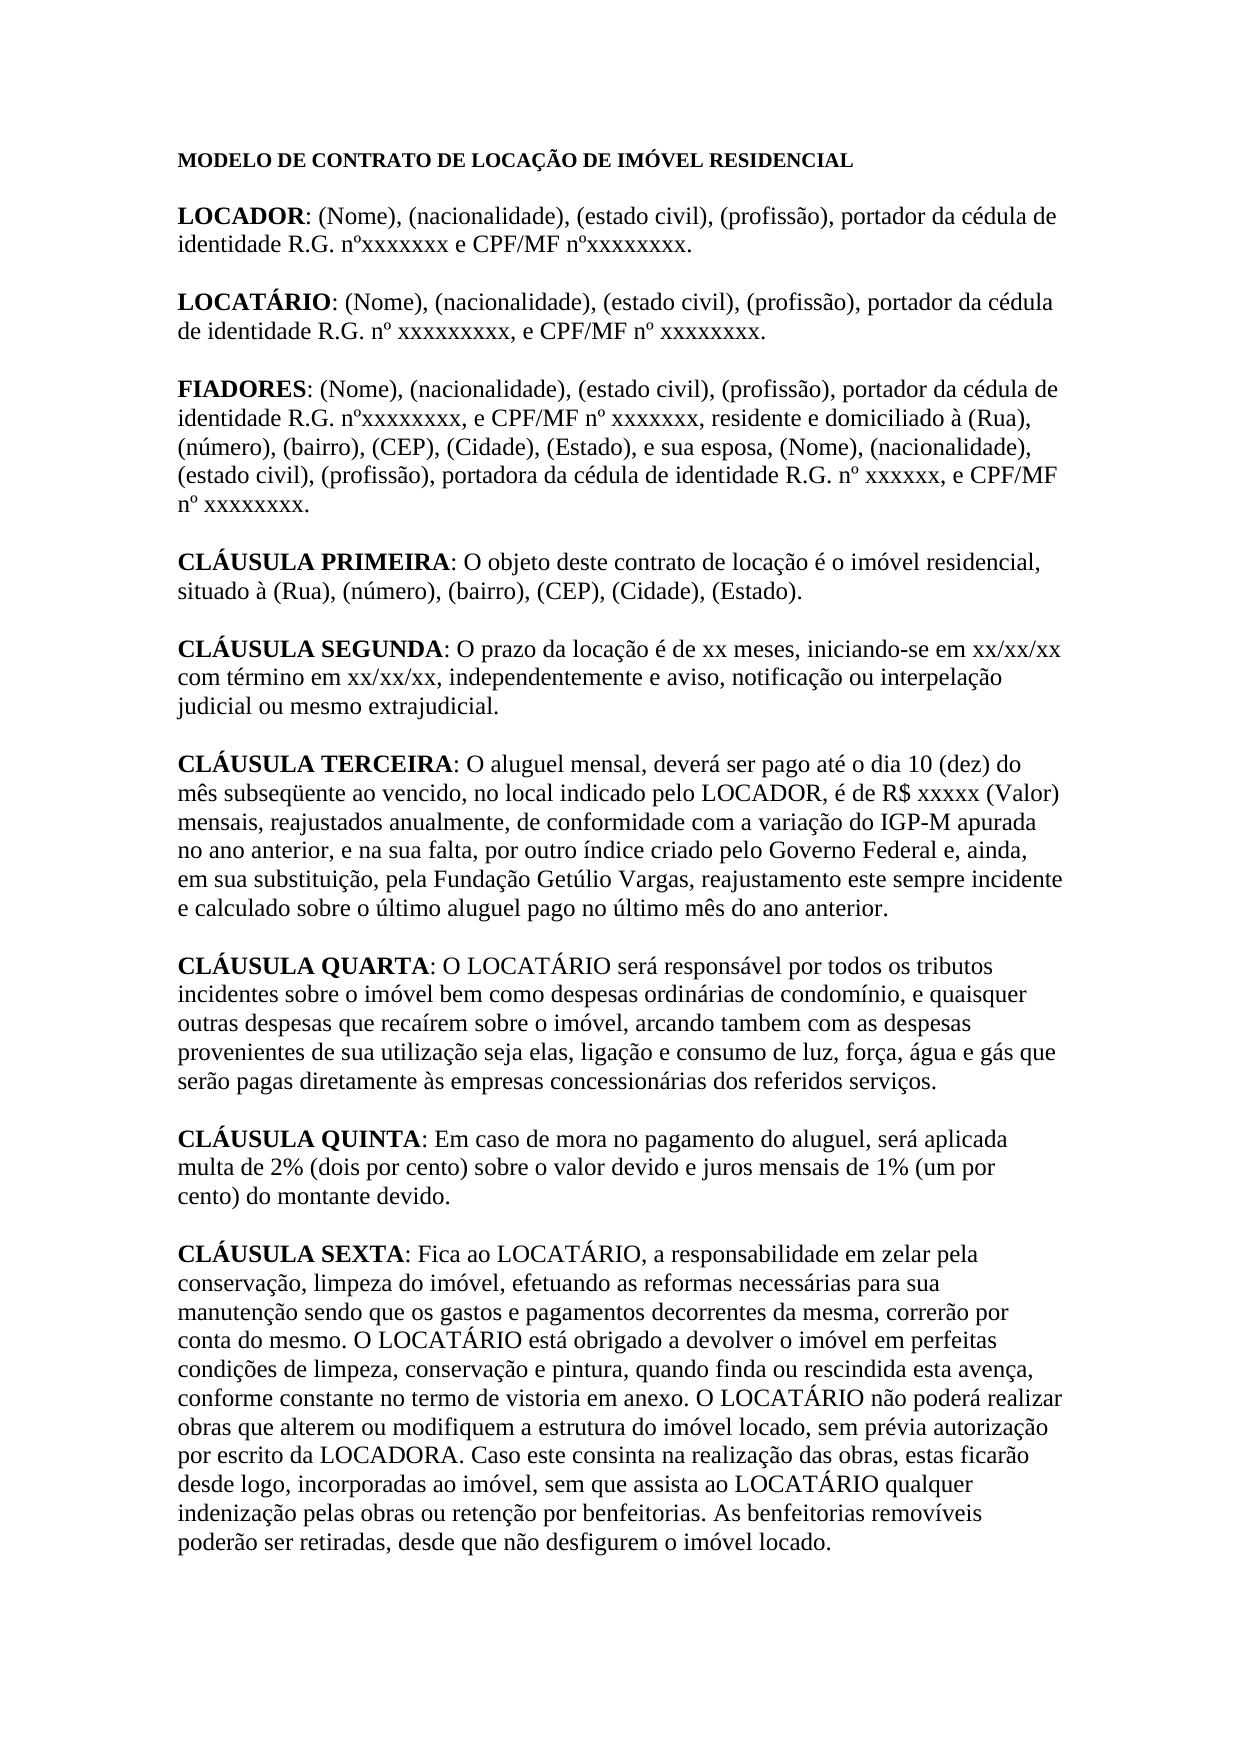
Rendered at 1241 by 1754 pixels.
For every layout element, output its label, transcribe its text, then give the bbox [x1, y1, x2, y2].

text FIADORES: (Nome), (nacionalidade), (estado civil), (profissão), portador da cédula de identidade R.G. nºxxxxxxxx, e CPF/MF nº xxxxxxx, residente e domiciliado à (Rua), (número), (bairro), (CEP), (Cidade), (Estado), e sua esposa, (Nome), (nacionalidade), (estado civil), (profissão), portadora da cédula de identidade R.G. nº xxxxxx, e CPF/MF nº xxxxxxxx. [177, 374, 1063, 518]
text CLÁUSULA SEXTA: Fica ao LOCATÁRIO, a responsabilidade em zelar pela conservação, limpeza do imóvel, efetuando as reformas necessárias para sua manutenção sendo que os gastos e pagamentos decorrentes da mesma, correrão por conta do mesmo. O LOCATÁRIO está obrigado a devolver o imóvel em perfeitas condições de limpeza, conservação e pintura, quando finda ou rescindida esta avença, conforme constante no termo de vistoria em anexo. O LOCATÁRIO não poderá realizar obras que alterem ou modifiquem a estrutura do imóvel locado, sem prévia autorização por escrito da LOCADORA. Caso este consinta na realização das obras, estas ficarão desde logo, incorporadas ao imóvel, sem que assista ao LOCATÁRIO qualquer indenização pelas obras ou retenção por benfeitorias. As benfeitorias removíveis poderão ser retiradas, desde que não desfigurem o imóvel locado. [177, 1239, 1063, 1555]
text CLÁUSULA QUINTA: Em caso de mora no pagamento do aluguel, será aplicada multa de 2% (dois por cento) sobre o valor devido e juros mensais de 1% (um por cento) do montante devido. [177, 1124, 1063, 1210]
text CLÁUSULA QUARTA: O LOCATÁRIO será responsável por todos os tributos incidentes sobre o imóvel bem como despesas ordinárias de condomínio, e quaisquer outras despesas que recaírem sobre o imóvel, arcando tambem com as despesas provenientes de sua utilização seja elas, ligação e consumo de luz, força, água e gás que serão pagas diretamente às empresas concessionárias dos referidos serviços. [177, 951, 1063, 1094]
text CLÁUSULA TERCEIRA: O aluguel mensal, deverá ser pago até o dia 10 (dez) do mês subseqüente ao vencido, no local indicado pelo LOCADOR, é de R$ xxxxx (Valor) mensais, reajustados anualmente, de conformidade com a variação do IGP-M apurada no ano anterior, e na sua falta, por outro índice criado pelo Governo Federal e, ainda, em sua substituição, pela Fundação Getúlio Vargas, reajustamento este sempre incidente e calculado sobre o último aluguel pago no último mês do ano anterior. [177, 749, 1063, 922]
text MODELO DE CONTRATO DE LOCAÇÃO DE IMÓVEL RESIDENCIAL [177, 148, 1063, 172]
text LOCATÁRIO: (Nome), (nacionalidade), (estado civil), (profissão), portador da cédula de identidade R.G. nº xxxxxxxxx, e CPF/MF nº xxxxxxxx. [177, 287, 1063, 345]
text CLÁUSULA SEGUNDA: O prazo da locação é de xx meses, iniciando-se em xx/xx/xx com término em xx/xx/xx, independentemente e aviso, notificação ou interpelação judicial ou mesmo extrajudicial. [177, 634, 1063, 720]
text LOCADOR: (Nome), (nacionalidade), (estado civil), (profissão), portador da cédula de identidade R.G. nºxxxxxxx e CPF/MF nºxxxxxxxx. [177, 201, 1063, 258]
text CLÁUSULA PRIMEIRA: O objeto deste contrato de locação é o imóvel residencial, situado à (Rua), (número), (bairro), (CEP), (Cidade), (Estado). [177, 547, 1063, 604]
